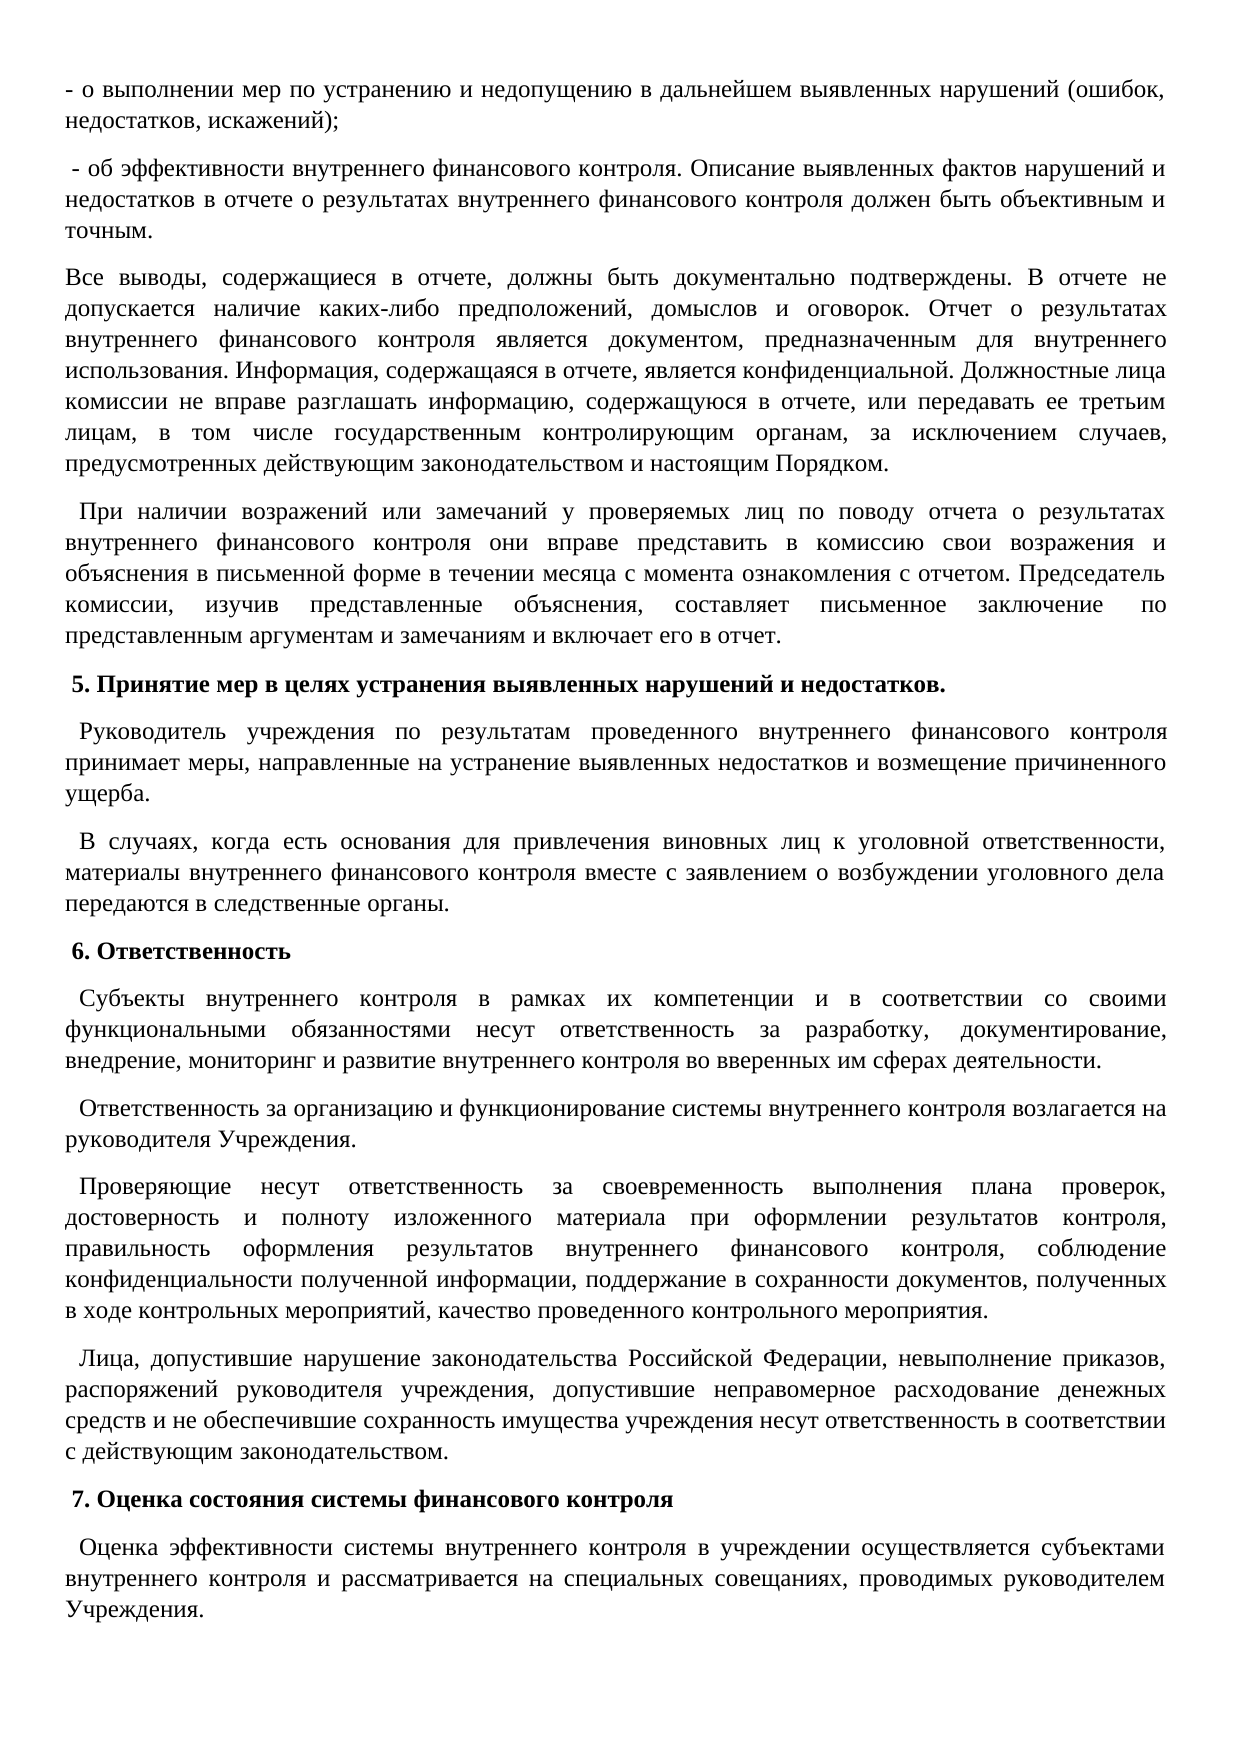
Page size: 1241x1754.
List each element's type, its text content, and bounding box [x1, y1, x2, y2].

list о выполнении мер по устранению и недопущению в дальнейшем выявленных нарушений (ошибок, недостатков, искажений); [65, 74, 1165, 134]
list Оценка эффективности системы внутреннего контроля в учреждении осуществляется субъектами внутреннего контроля и рассматривается на специальных совещаниях, проводимых руководителем Учреждения. [65, 1532, 1166, 1623]
list Проверяющие несут ответственность за своевременность выполнения плана проверок, достоверность и полноту изложенного материала при оформлении результатов контроля, правильность оформления результатов внутреннего финансового контроля, соблюдение конфиденциальности полученной информации, поддержание в сохранности документов, полученных в ходе контрольных мероприятий, качество проведенного контрольного мероприятия. [65, 1171, 1167, 1324]
list В случаях, когда есть основания для привлечения виновных лиц к уголовной ответственности, материалы внутреннего финансового контроля вместе с заявлением о возбуждении уголовного дела передаются в следственные органы. [65, 826, 1166, 917]
text Все выводы, содержащиеся в отчете, должны быть документально подтверждены. В отчете не допускается наличие каких-либо предположений, домыслов и оговорок. Отчет о результатах внутреннего финансового контроля является документом, предназначенным для внутреннего использования. Информация, содержащаяся в отчете, является конфиденциальной. Должностные лица комиссии не вправе разглашать информацию, содержащуюся в отчете, или передавать ее третьим лицам, в том числе государственным контролирующим органам, за исключением случаев, предусмотренных действующим законодательством и настоящим Порядком. [65, 262, 1167, 477]
subtitle Оценка состояния системы финансового контроля [71, 1484, 1223, 1513]
subtitle Ответственность [71, 936, 1223, 964]
list Руководитель учреждения по результатам проведенного внутреннего финансового контроля принимает меры, направленные на устранение выявленных недостатков и возмещение причиненного ущерба. [65, 716, 1167, 807]
list Субъекты внутреннего контроля в рамках их компетенции и в соответствии со своими функциональными обязанностями несут ответственность за разработку, документирование, внедрение, мониторинг и развитие внутреннего контроля во вверенных им сферах деятельности. [65, 983, 1167, 1074]
list об эффективности внутреннего финансового контроля. Описание выявленных фактов нарушений и недостатков в отчете о результатах внутреннего финансового контроля должен быть объективным и точным. [65, 153, 1167, 243]
list При наличии возражений или замечаний у проверяемых лиц по поводу отчета о результатах внутреннего финансового контроля они вправе представить в комиссию свои возражения и объяснения в письменной форме в течении месяца с момента ознакомления с отчетом. Председатель комиссии, изучив представленные объяснения, составляет письменное заключение по представленным аргументам и замечаниям и включает его в отчет. [65, 496, 1167, 649]
subtitle Принятие мер в целях устранения выявленных нарушений и недостатков. [71, 669, 1223, 698]
list Лица, допустившие нарушение законодательства Российской Федерации, невыполнение приказов, распоряжений руководителя учреждения, допустившие неправомерное расходование денежных средств и не обеспечившие сохранность имущества учреждения несут ответственность в соответствии с действующим законодательством. [65, 1343, 1166, 1465]
list Ответственность за организацию и функционирование системы внутреннего контроля возлагается на руководителя Учреждения. [65, 1093, 1166, 1153]
